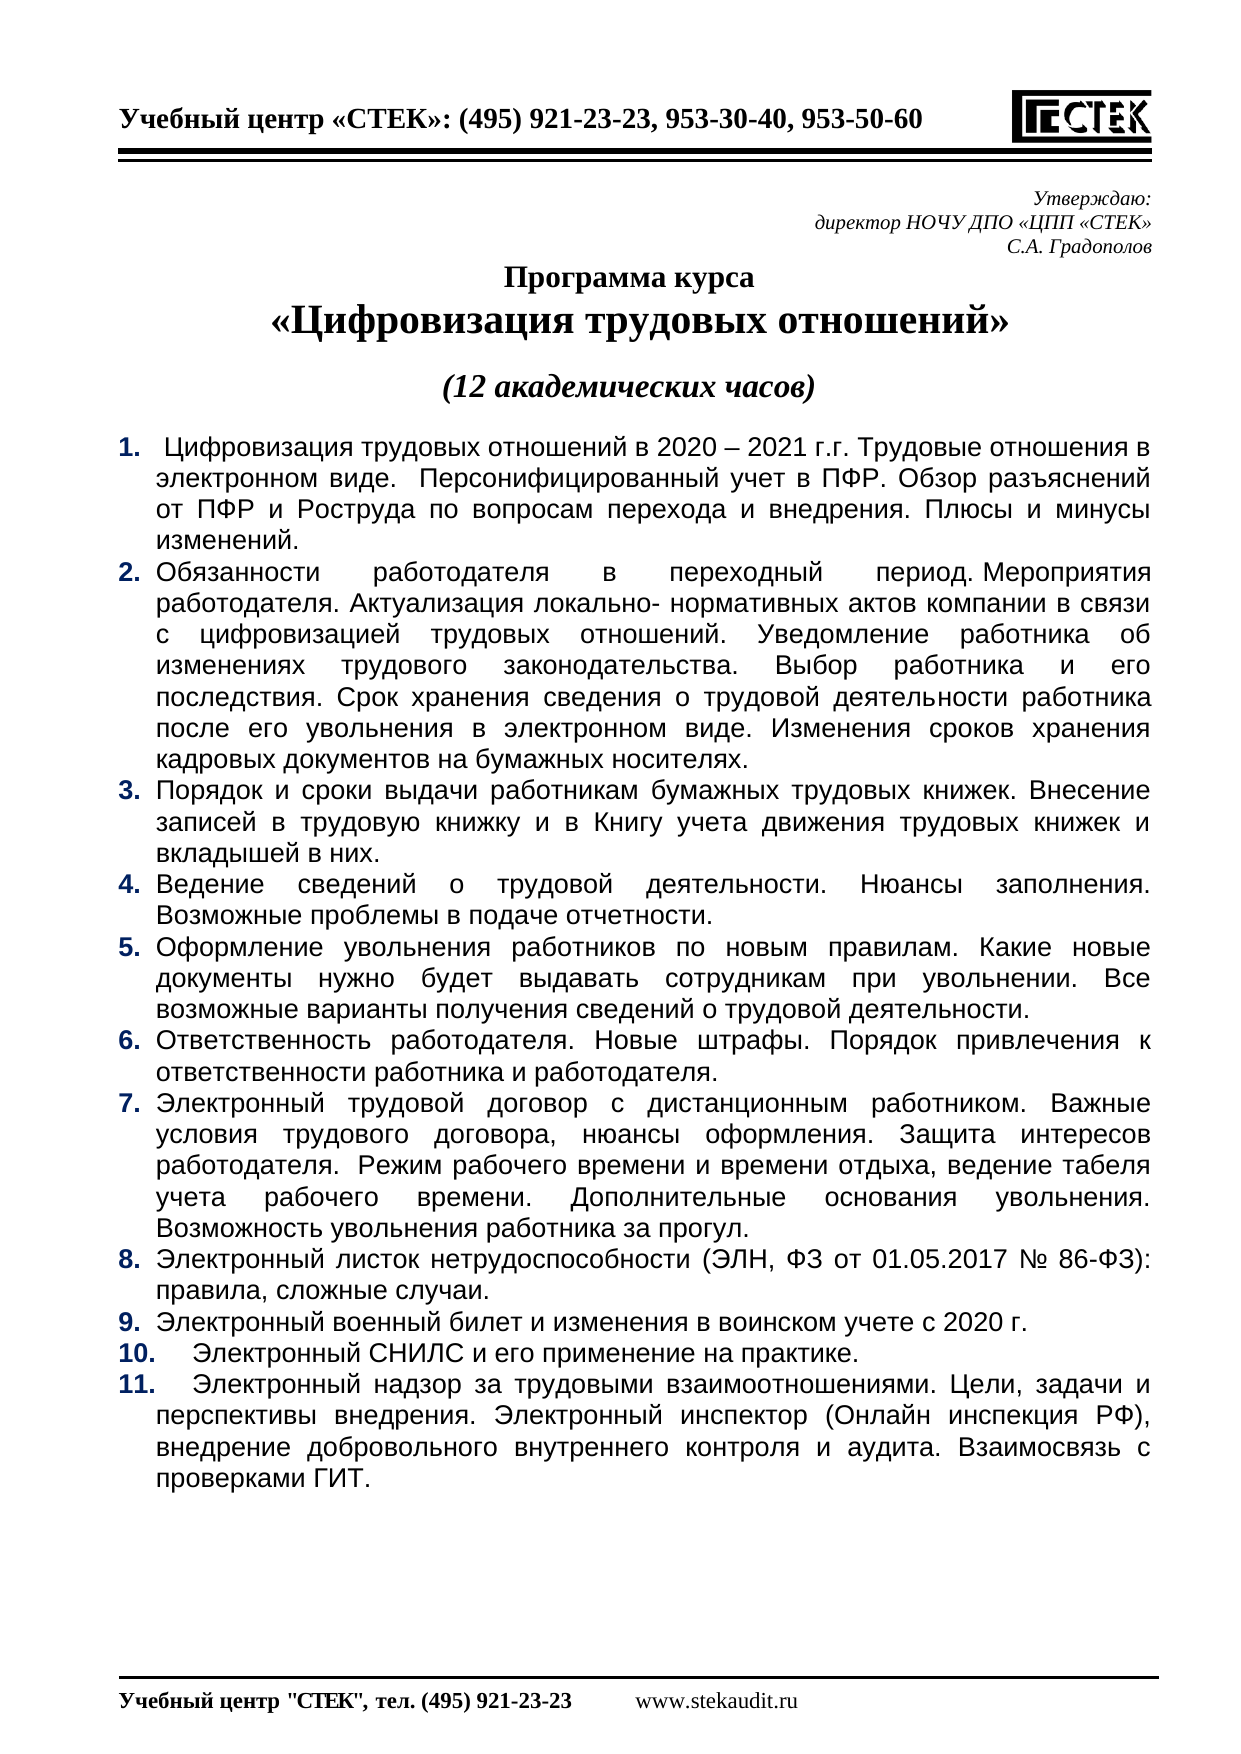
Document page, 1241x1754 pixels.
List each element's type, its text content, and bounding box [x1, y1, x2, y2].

picture [1010, 88, 1152, 143]
list Электронный трудовой договор с дистанционным работником. Важные условия трудового договора, нюансы оформления. Защита интересов работодателя. Режим рабочего времени и времени отдыха, ведение табеля учета рабочего времени. Дополнительные основания увольнения. Возможность увольнения работника за прогул. [118, 1087, 1152, 1243]
text «Цифровизация трудовых отношений» [118, 294, 1152, 342]
text (12 академических часов) [118, 366, 1140, 404]
list Электронный надзор за трудовыми взаимоотношениями. Цели, задачи и перспективы внедрения. Электронный инспектор (Онлайн инспекция РФ), внедрение добровольного внутреннего контроля и аудита. Взаимосвязь с проверками ГИТ. [118, 1368, 1152, 1493]
table_cell Утверждаю: директор НОЧУ ДПО «ЦПП «СТЕК» С.А. Градополов [118, 162, 1152, 258]
table_header [990, 89, 1152, 148]
list Ведение сведений о трудовой деятельности. Нюансы заполнения. Возможные проблемы в подаче отчетности. [118, 868, 1152, 931]
list Обязанности работодателя в переходный период. Мероприятия работодателя. Актуализация локально- нормативных актов компании в связи с цифровизацией трудовых отношений. Уведомление работника об изменениях трудового законодательства. Выбор работника и его последствия. Срок хранения сведения о трудовой деятельности работника после его увольнения в электронном виде. Изменения сроков хранения кадровых документов на бумажных носителях. [118, 556, 1152, 774]
list Цифровизация трудовых отношений в 2020 – 2021 г.г. Трудовые отношения в электронном виде. Персонифицированный учет в ПФР. Обзор разъяснений от ПФР и Роструда по вопросам перехода и внедрения. Плюсы и минусы изменений. [118, 431, 1152, 556]
list Ответственность работодателя. Новые штрафы. Порядок привлечения к ответственности работника и работодателя. [118, 1024, 1152, 1087]
table_header Учебный центр «СТЕК»: (495) 921-23-23, 953-30-40, 953-50-60 [118, 89, 989, 148]
list Оформление увольнения работников по новым правилам. Какие новые документы нужно будет выдавать сотрудникам при увольнении. Все возможные варианты получения сведений о трудовой деятельности. [118, 931, 1152, 1024]
list Порядок и сроки выдачи работникам бумажных трудовых книжек. Внесение записей в трудовую книжку и в Книгу учета движения трудовых книжек и вкладышей в них. [118, 774, 1152, 868]
table_cell [118, 154, 1152, 159]
subtitle Программа курса [118, 258, 1140, 294]
list Электронный СНИЛС и его применение на практике. [118, 1337, 1152, 1368]
list Электронный листок нетрудоспособности (ЭЛН, ФЗ от 01.05.2017 № 86-ФЗ): правила, сложные случаи. [118, 1243, 1152, 1306]
list Электронный военный билет и изменения в воинском учете с 2020 г. [118, 1306, 1152, 1337]
